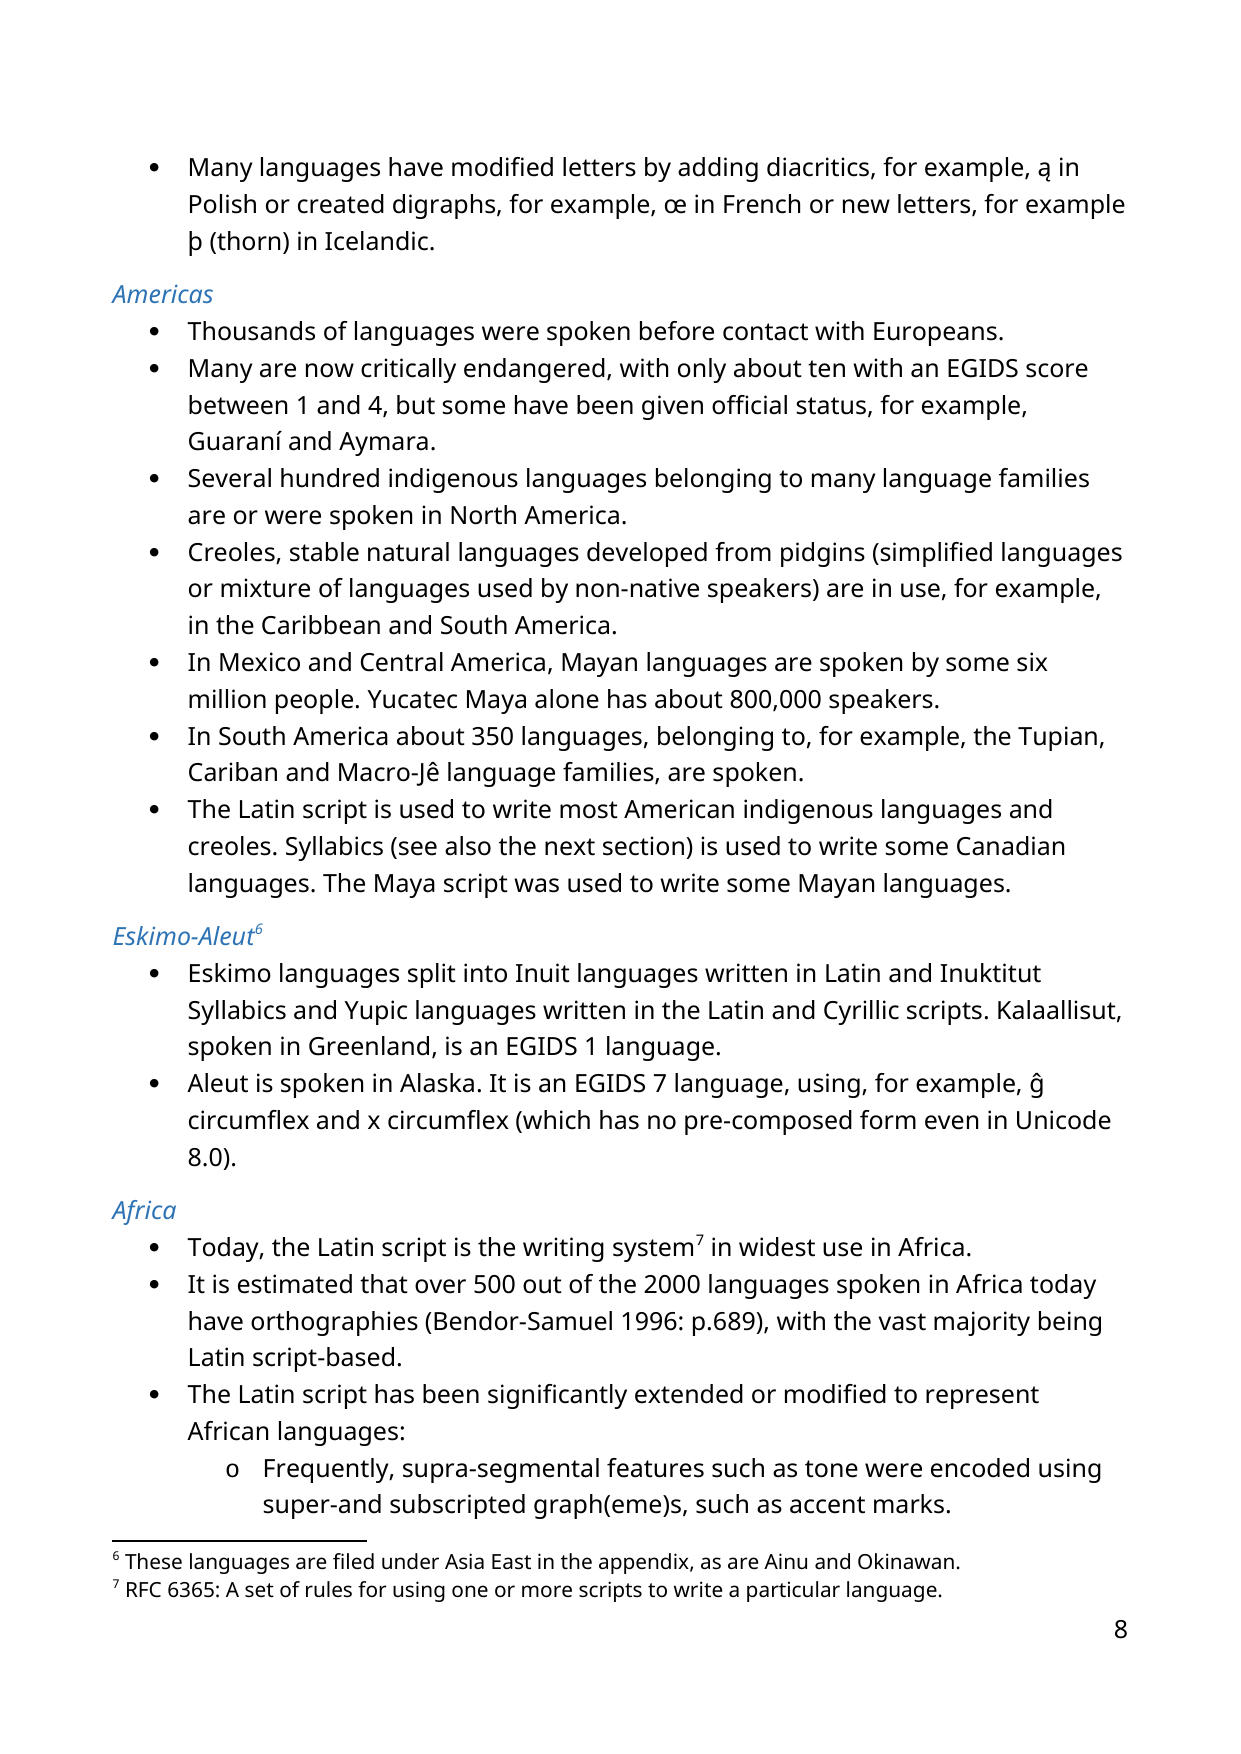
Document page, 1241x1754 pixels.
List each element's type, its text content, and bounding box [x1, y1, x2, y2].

list Many are now critically endangered, with only about ten with an EGIDS score between 1 and 4, but some have been given official status, for example, Guaraní and Aymara. [150, 351, 1128, 458]
list Creoles, stable natural languages developed from pidgins (simplified languages or mixture of languages used by non-native speakers) are in use, for example, in the Caribbean and South America. [150, 534, 1128, 642]
list Eskimo languages split into Inuit languages written in Latin and Inuktitut Syllabics and Yupic languages written in the Latin and Cyrillic scripts. Kalaallisut, spoken in Greenland, is an EGIDS 1 language. [150, 956, 1128, 1063]
list Aleut is spoken in Alaska. It is an EGIDS 7 language, using, for example, ĝ circumflex and x circumflex (which has no pre-composed form even in Unicode 8.0). [150, 1066, 1128, 1173]
list Several hundred indigenous languages belonging to many language families are or were spoken in North America. [150, 461, 1128, 532]
subtitle Eskimo-Aleut [112, 919, 1128, 953]
subtitle Americas [112, 277, 1128, 311]
list Frequently, supra-segmental features such as tone were encoded using super-and subscripted graph(eme)s, such as accent marks. [225, 1450, 1128, 1521]
subtitle Africa [112, 1193, 1128, 1227]
list The Latin script is used to write most American indigenous languages and creoles. Syllabics (see also the next section) is used to write some Canadian languages. The Maya script was used to write some Mayan languages. [150, 792, 1128, 899]
list In Mexico and Central America, Mayan languages are spoken by some six million people. Yucatec Maya alone has about 800,000 speakers. [150, 645, 1128, 716]
list It is estimated that over 500 out of the 2000 languages spoken in Africa today have orthographies (Bendor-Samuel 1996: p.689), with the vast majority being Latin script-based. [150, 1266, 1128, 1374]
list In South America about 350 languages, belonging to, for example, the Tupian, Cariban and Macro-Jê language families, are spoken. [150, 718, 1128, 789]
list The Latin script has been significantly extended or modified to represent African languages: [150, 1377, 1128, 1447]
list Thousands of languages were spoken before contact with Europeans. [150, 314, 1128, 348]
list Many languages have modified letters by adding diacritics, for example, ą in Polish or created digraphs, for example, œ in French or new letters, for example þ (thorn) in Icelandic. [150, 150, 1128, 258]
list Today, the Latin script is the writing system in widest use in Africa. [150, 1229, 1128, 1264]
